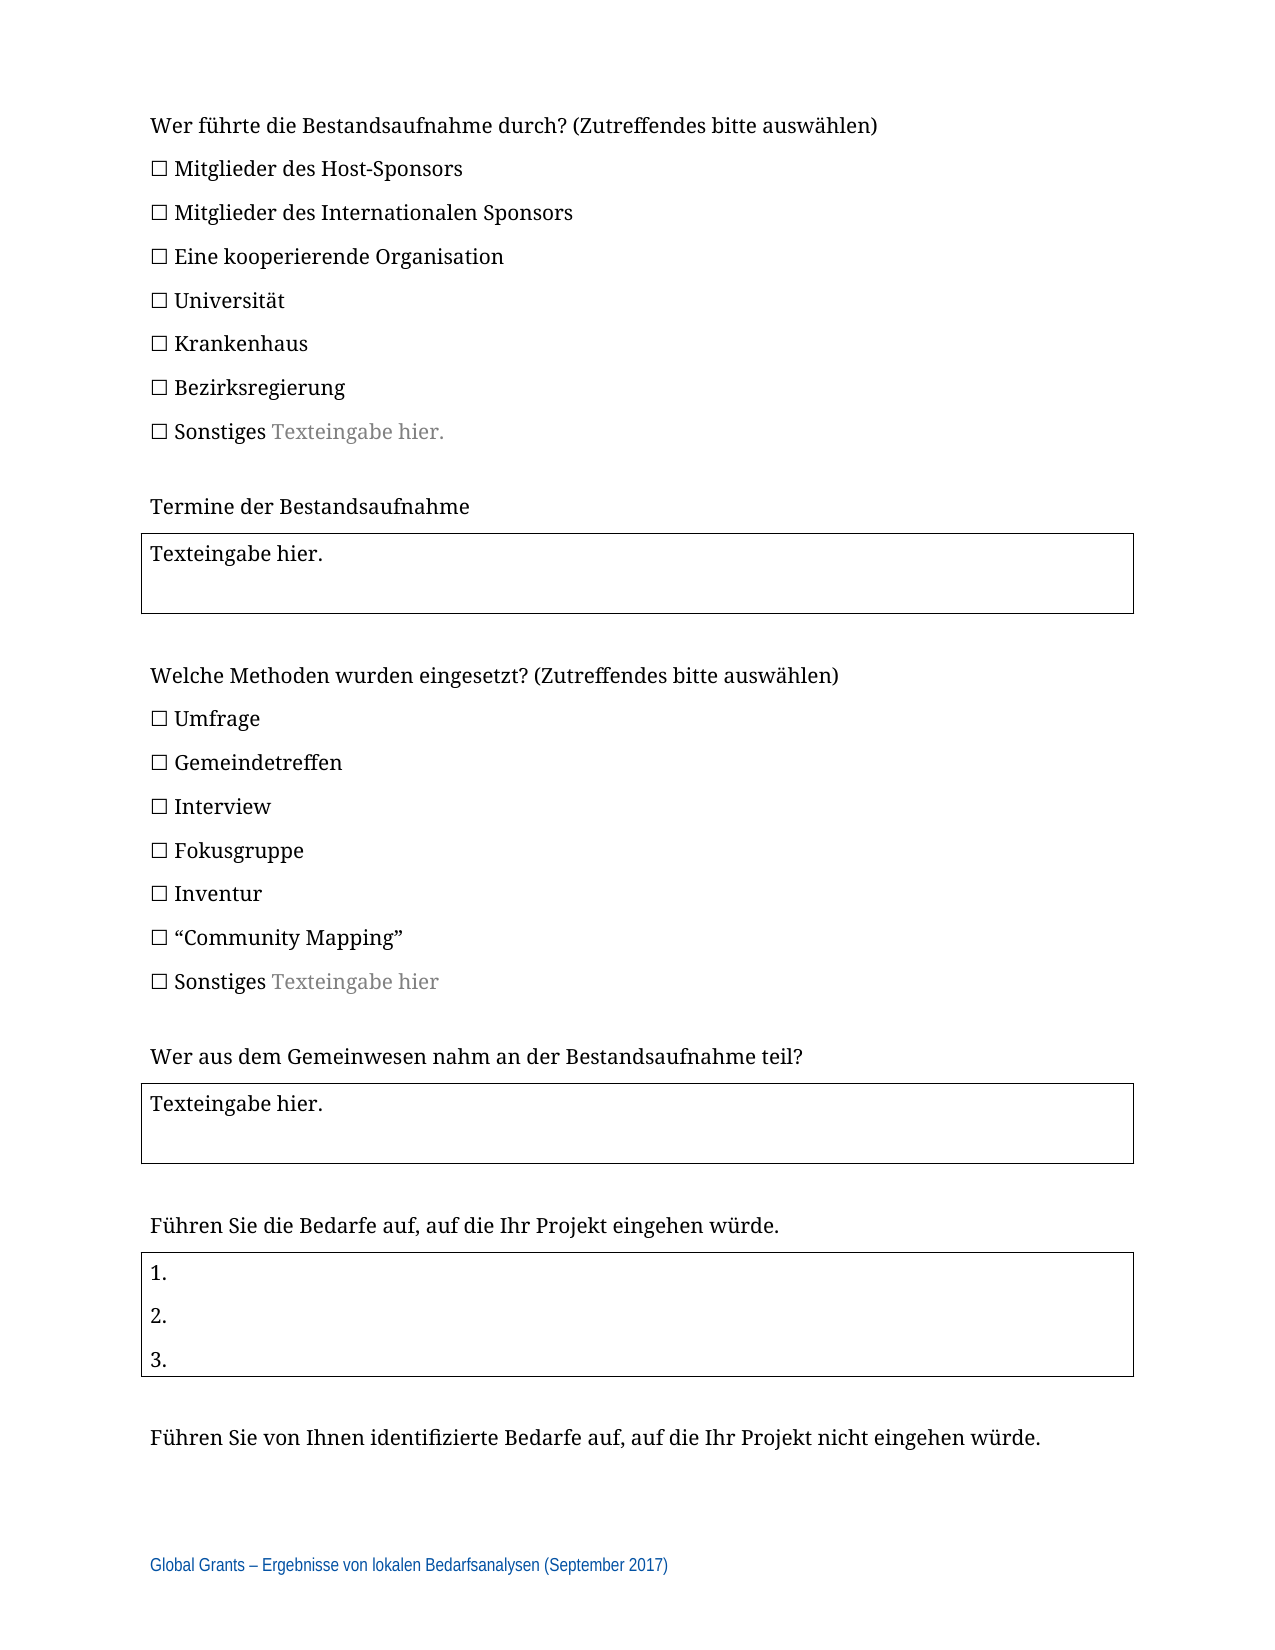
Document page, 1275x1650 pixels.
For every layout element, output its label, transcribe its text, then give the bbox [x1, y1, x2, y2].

text Krankenhaus [150, 327, 1125, 358]
text Führen Sie die Bedarfe auf, auf die Ihr Projekt eingehen würde. [150, 1177, 1125, 1239]
text Wer aus dem Gemeinwesen nahm an der Bestandsaufnahme teil? [150, 1008, 1125, 1071]
text Gemeindetreffen [150, 746, 1125, 777]
text Sonstiges [150, 414, 1125, 446]
text Umfrage [150, 702, 1125, 733]
text Wer führte die Bestandsaufnahme durch? (Zutreffendes bitte auswählen) [150, 108, 1125, 139]
text Fokusgruppe [150, 833, 1125, 864]
text Mitglieder des Host-Sponsors [150, 152, 1125, 183]
text Interview [150, 789, 1125, 821]
text Bezirksregierung [150, 371, 1125, 402]
text “Community Mapping” [150, 921, 1125, 952]
text Inventur [150, 877, 1125, 908]
text Universität [150, 283, 1125, 314]
text Mitglieder des Internationalen Sponsors [150, 196, 1125, 227]
text Welche Methoden wurden eingesetzt? (Zutreffendes bitte auswählen) [150, 627, 1125, 689]
text Führen Sie von Ihnen identifizierte Bedarfe auf, auf die Ihr Projekt nicht eingehen würde. [150, 1389, 1125, 1452]
text Sonstiges [150, 964, 1125, 996]
text Eine kooperierende Organisation [150, 239, 1125, 271]
text Termine der Bestandsaufnahme [150, 458, 1125, 521]
